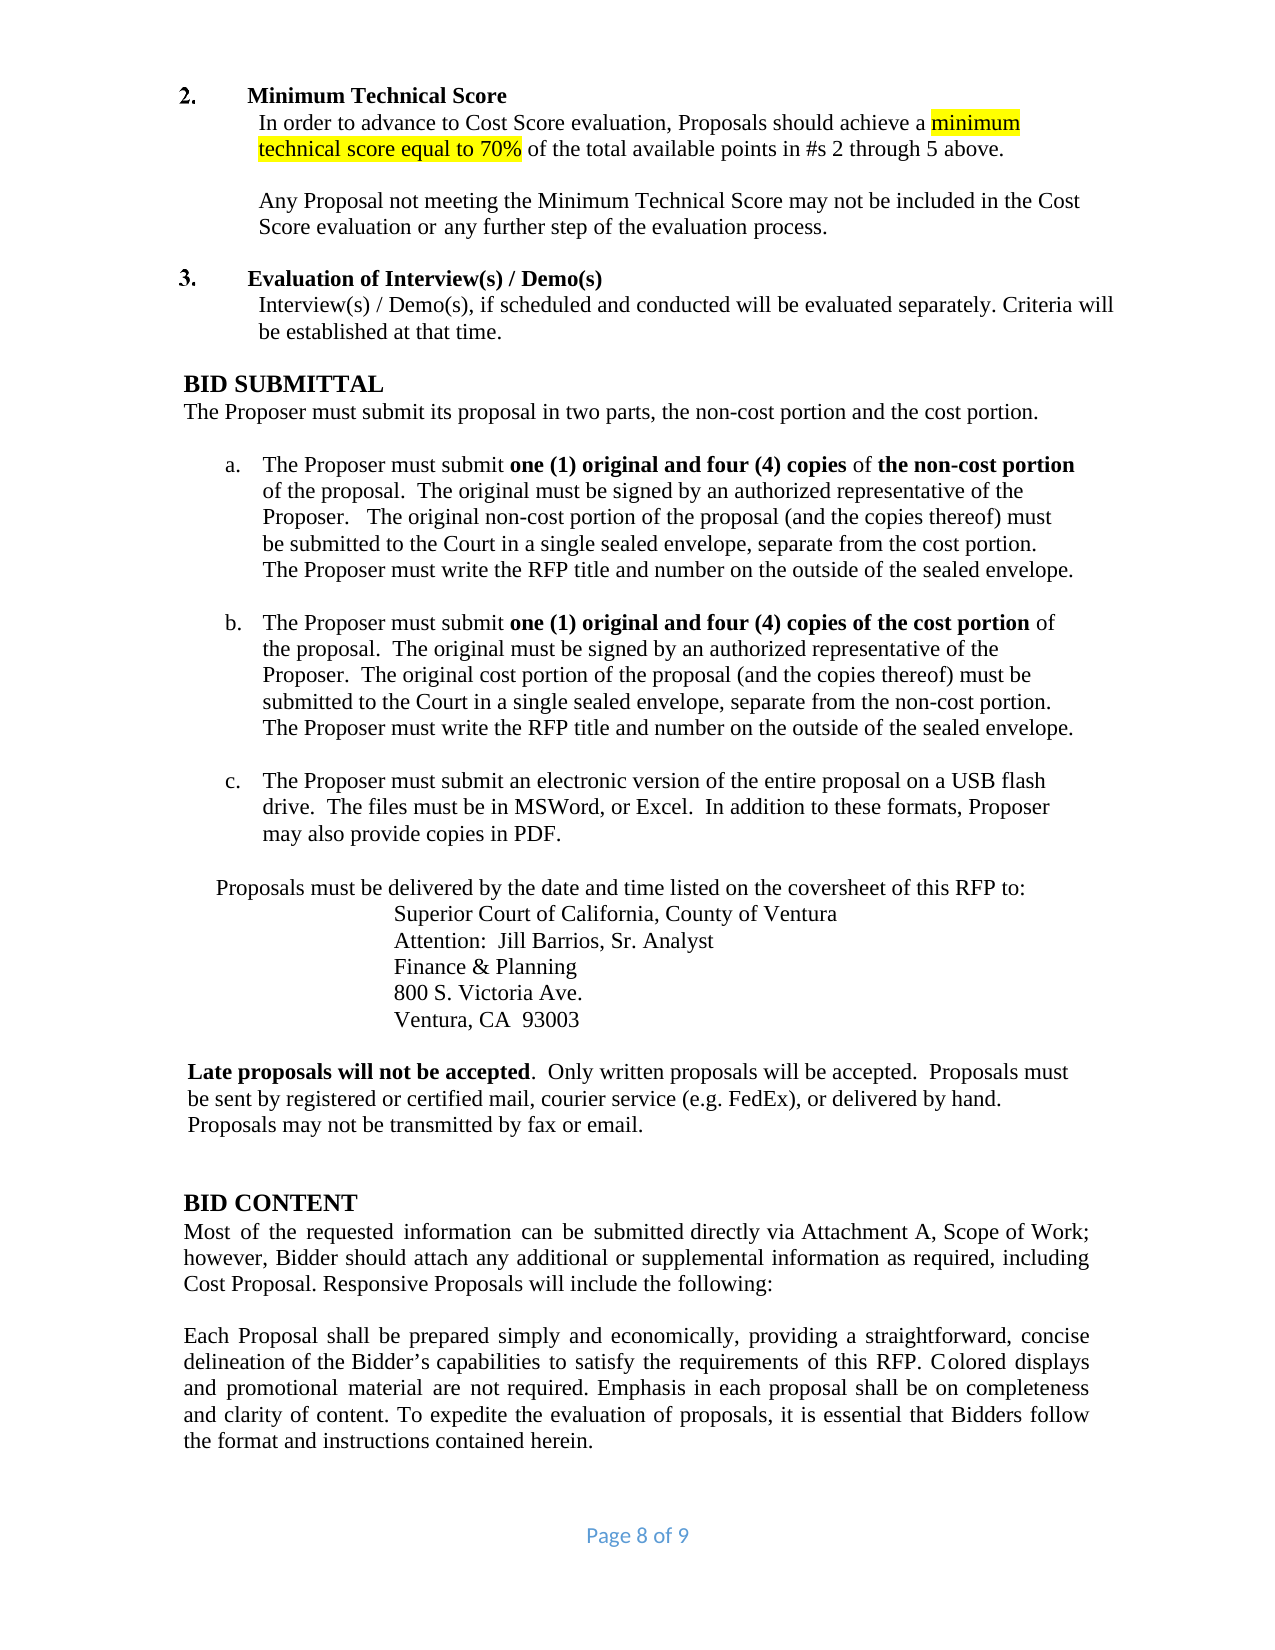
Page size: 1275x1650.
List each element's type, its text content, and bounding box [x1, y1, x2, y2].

text Interview(s) / Demo(s), if scheduled and conducted will be evaluated separately. Criteria will be established at that time. [258, 291, 1125, 344]
text Attention: Jill Barrios, Sr. Analyst [394, 927, 1076, 953]
subtitle BID CONTENT [183, 1189, 1125, 1218]
text Ventura, CA 93003 [394, 1006, 1076, 1032]
text The Proposer must submit its proposal in two parts, the non-cost portion and the cost portion. [183, 398, 1076, 424]
picture [178, 86, 195, 104]
text Late proposals will not be accepted. Only written proposals will be accepted. Proposals must be sent by registered or certified mail, courier service (e.g. FedEx), or delivered by hand. Proposals may not be transmitted by fax or email. [187, 1058, 1077, 1137]
text Each Proposal shall be prepared simply and economically, providing a straightforward, concise delineation of the Bidder’s capabilities to satisfy the requirements of this RFP. Colored displays and promotional material are not required. Emphasis in each proposal shall be on completeness and clarity of content. To expedite the evaluation of proposals, it is essential that Bidders follow the format and instructions contained herein. [183, 1322, 1090, 1453]
text a. The Proposer must submit one (1) original and four (4) copies of the non-cost portion of the proposal. The original must be signed by an authorized representative of the Proposer. The original non-cost portion of the proposal (and the copies thereof) must be submitted to the Court in a single sealed envelope, separate from the cost portion. The Proposer must write the RFP title and number on the outside of the sealed envelope. [225, 451, 1076, 582]
subtitle BID SUBMITTAL [183, 369, 1125, 398]
text b. The Proposer must submit one (1) original and four (4) copies of the cost portion of the proposal. The original must be signed by an authorized representative of the Proposer. The original cost portion of the proposal (and the copies thereof) must be submitted to the Court in a single sealed envelope, separate from the non-cost portion. The Proposer must write the RFP title and number on the outside of the sealed envelope. [225, 609, 1076, 741]
text Superior Court of California, County of Ventura [394, 900, 1076, 927]
subtitle Evaluation of Interview(s) / Demo(s) [178, 265, 1125, 291]
text In order to advance to Cost Score evaluation, Proposals should achieve a minimum technical score equal to 70% of the total available points in #s 2 through 5 above. [258, 109, 1089, 162]
text Most of the requested information can be submitted directly via Attachment A, Scope of Work; however, Bidder should attach any additional or supplemental information as required, including Cost Proposal. Responsive Proposals will include the following: [183, 1218, 1090, 1297]
picture [178, 268, 196, 286]
text Any Proposal not meeting the Minimum Technical Score may not be included in the Cost Score evaluation or any further step of the evaluation process. [258, 187, 1125, 240]
subtitle Minimum Technical Score [178, 82, 1125, 109]
text Proposals must be delivered by the date and time listed on the coversheet of this RFP to: [216, 874, 1076, 900]
text c. The Proposer must submit an electronic version of the entire proposal on a USB flash drive. The files must be in MSWord, or Excel. In addition to these formats, Proposer may also provide copies in PDF. [225, 767, 1076, 846]
text Finance & Planning [394, 953, 1076, 979]
text 800 S. Victoria Ave. [394, 979, 1076, 1006]
